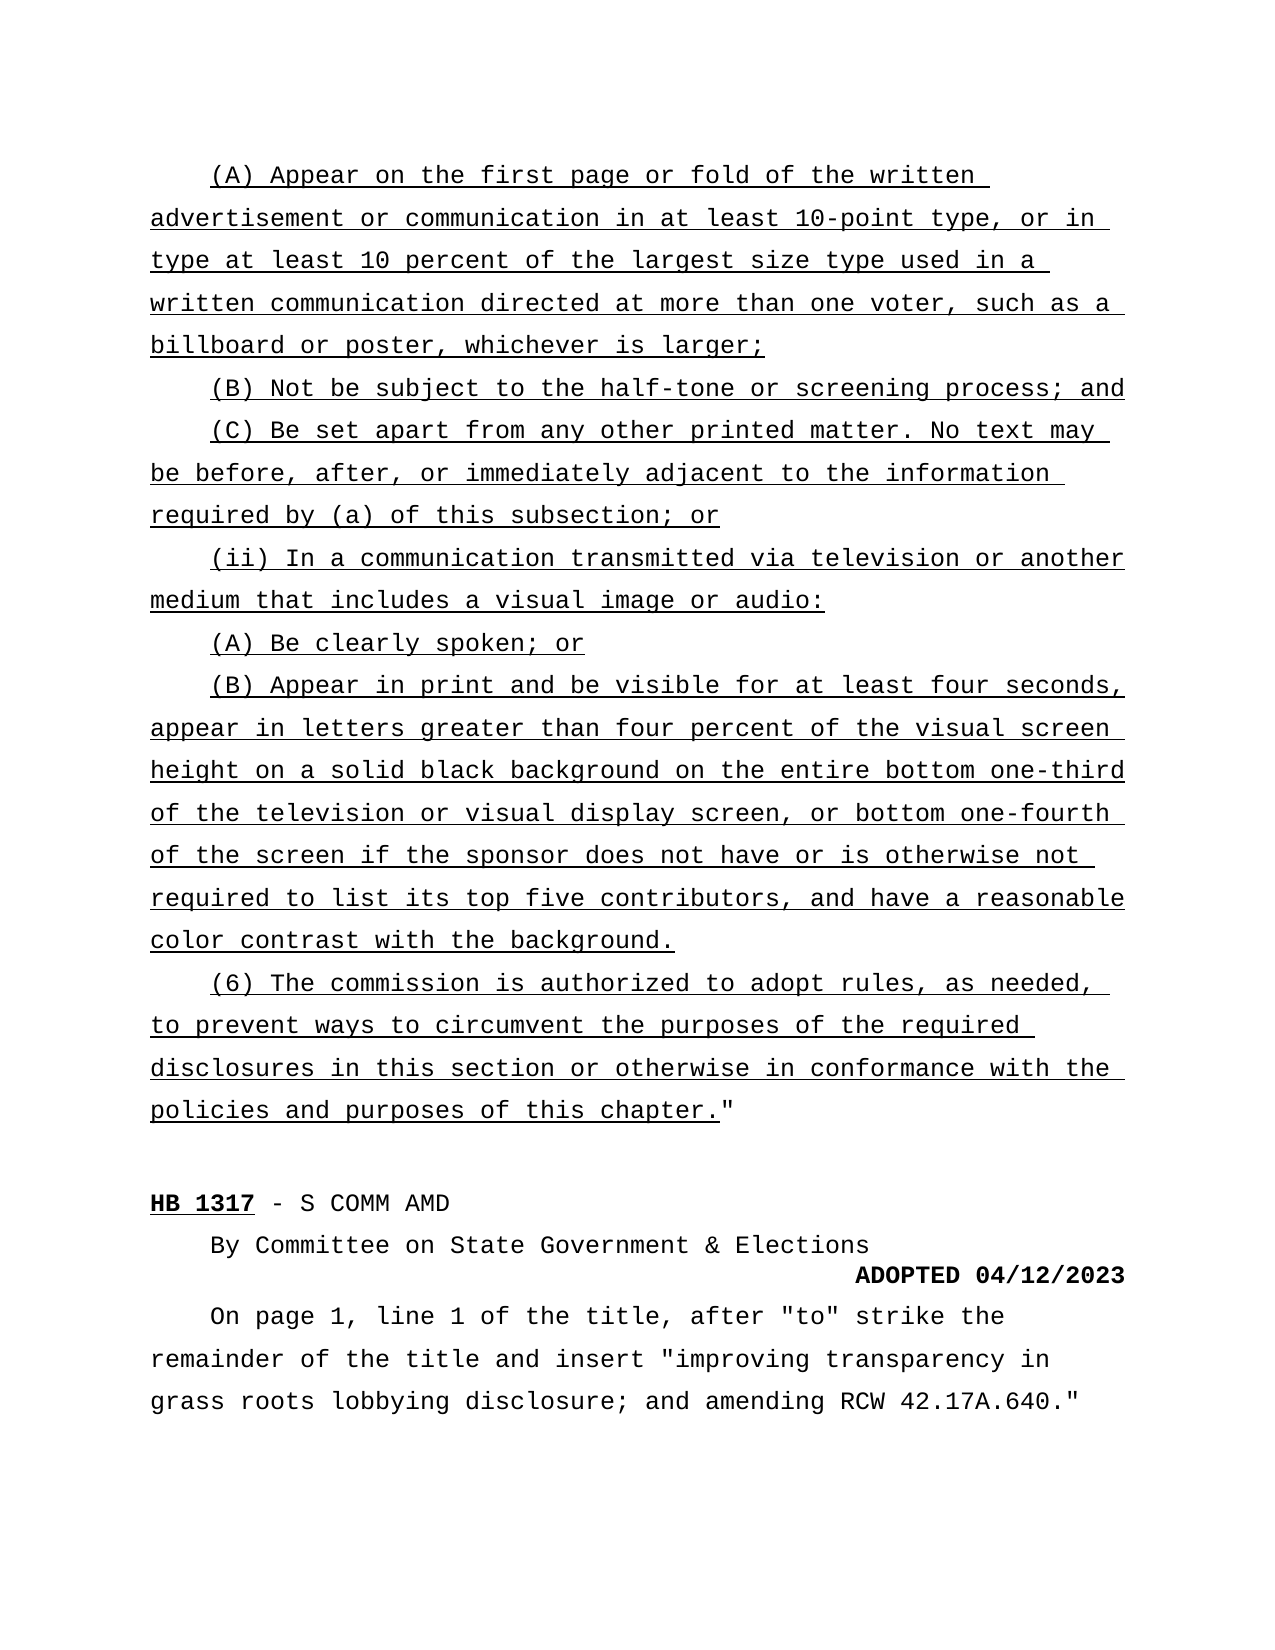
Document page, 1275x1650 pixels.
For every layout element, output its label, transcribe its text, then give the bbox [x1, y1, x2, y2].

text (ii) In a communication transmitted via television or another medium that includes a visual image or audio: [150, 532, 1125, 617]
text (C) Be set apart from any other printed matter. No text may be before, after, or immediately adjacent to the information required by (a) of this subsection; or [150, 405, 1125, 532]
text (B) Appear in print and be visible for at least four seconds, appear in letters greater than four percent of the visual screen height on a solid black background on the entire bottom one-third of the television or visual display screen, or bottom one-fourth of the screen if the sponsor does not have or is otherwise not required to list its top five contributors, and have a reasonable color contrast with the background. [150, 783, 1125, 824]
text (B) Appear in print and be visible for at least four seconds, appear in letters greater than four percent of the visual screen height on a solid black background on the entire bottom one-third of the television or visual display screen, or bottom one-fourth of the screen if the sponsor does not have or is otherwise not required to list its top five contributors, and have a reasonable color contrast with the background. [150, 910, 1125, 957]
text (A) Be clearly spoken; or [150, 617, 1125, 660]
text ADOPTED 04/12/2023 [150, 1262, 1125, 1291]
text (B) Appear in print and be visible for at least four seconds, appear in letters greater than four percent of the visual screen height on a solid black background on the entire bottom one-third of the television or visual display screen, or bottom one-fourth of the screen if the sponsor does not have or is otherwise not required to list its top five contributors, and have a reasonable color contrast with the background. [150, 825, 1125, 909]
text By Committee on State Government & Elections [150, 1220, 1125, 1262]
text (6) The commission is authorized to adopt rules, as needed, to prevent ways to circumvent the purposes of the required disclosures in this section or otherwise in conformance with the policies and purposes of this chapter." [150, 1080, 1125, 1127]
text (A) Appear on the first page or fold of the written advertisement or communication in at least 10-point type, or in type at least 10 percent of the largest size type used in a written communication directed at more than one voter, such as a billboard or poster, whichever is larger; [150, 315, 1125, 362]
text (B) Appear in print and be visible for at least four seconds, appear in letters greater than four percent of the visual screen height on a solid black background on the entire bottom one-third of the television or visual display screen, or bottom one-fourth of the screen if the sponsor does not have or is otherwise not required to list its top five contributors, and have a reasonable color contrast with the background. [150, 740, 1125, 781]
text HB 1317 - S COMM AMD [150, 1177, 1125, 1220]
text (B) Not be subject to the half-tone or screening process; and [150, 362, 1125, 405]
text On page 1, line 1 of the title, after "to" strike the remainder of the title and insert "improving transparency in grass roots lobbying disclosure; and amending RCW 42.17A.640." [150, 1291, 1125, 1418]
text (A) Appear on the first page or fold of the written advertisement or communication in at least 10-point type, or in type at least 10 percent of the largest size type used in a written communication directed at more than one voter, such as a billboard or poster, whichever is larger; [150, 150, 1125, 314]
text (B) Appear in print and be visible for at least four seconds, appear in letters greater than four percent of the visual screen height on a solid black background on the entire bottom one-third of the television or visual display screen, or bottom one-fourth of the screen if the sponsor does not have or is otherwise not required to list its top five contributors, and have a reasonable color contrast with the background. [150, 660, 1125, 739]
text (6) The commission is authorized to adopt rules, as needed, to prevent ways to circumvent the purposes of the required disclosures in this section or otherwise in conformance with the policies and purposes of this chapter." [150, 957, 1125, 1079]
